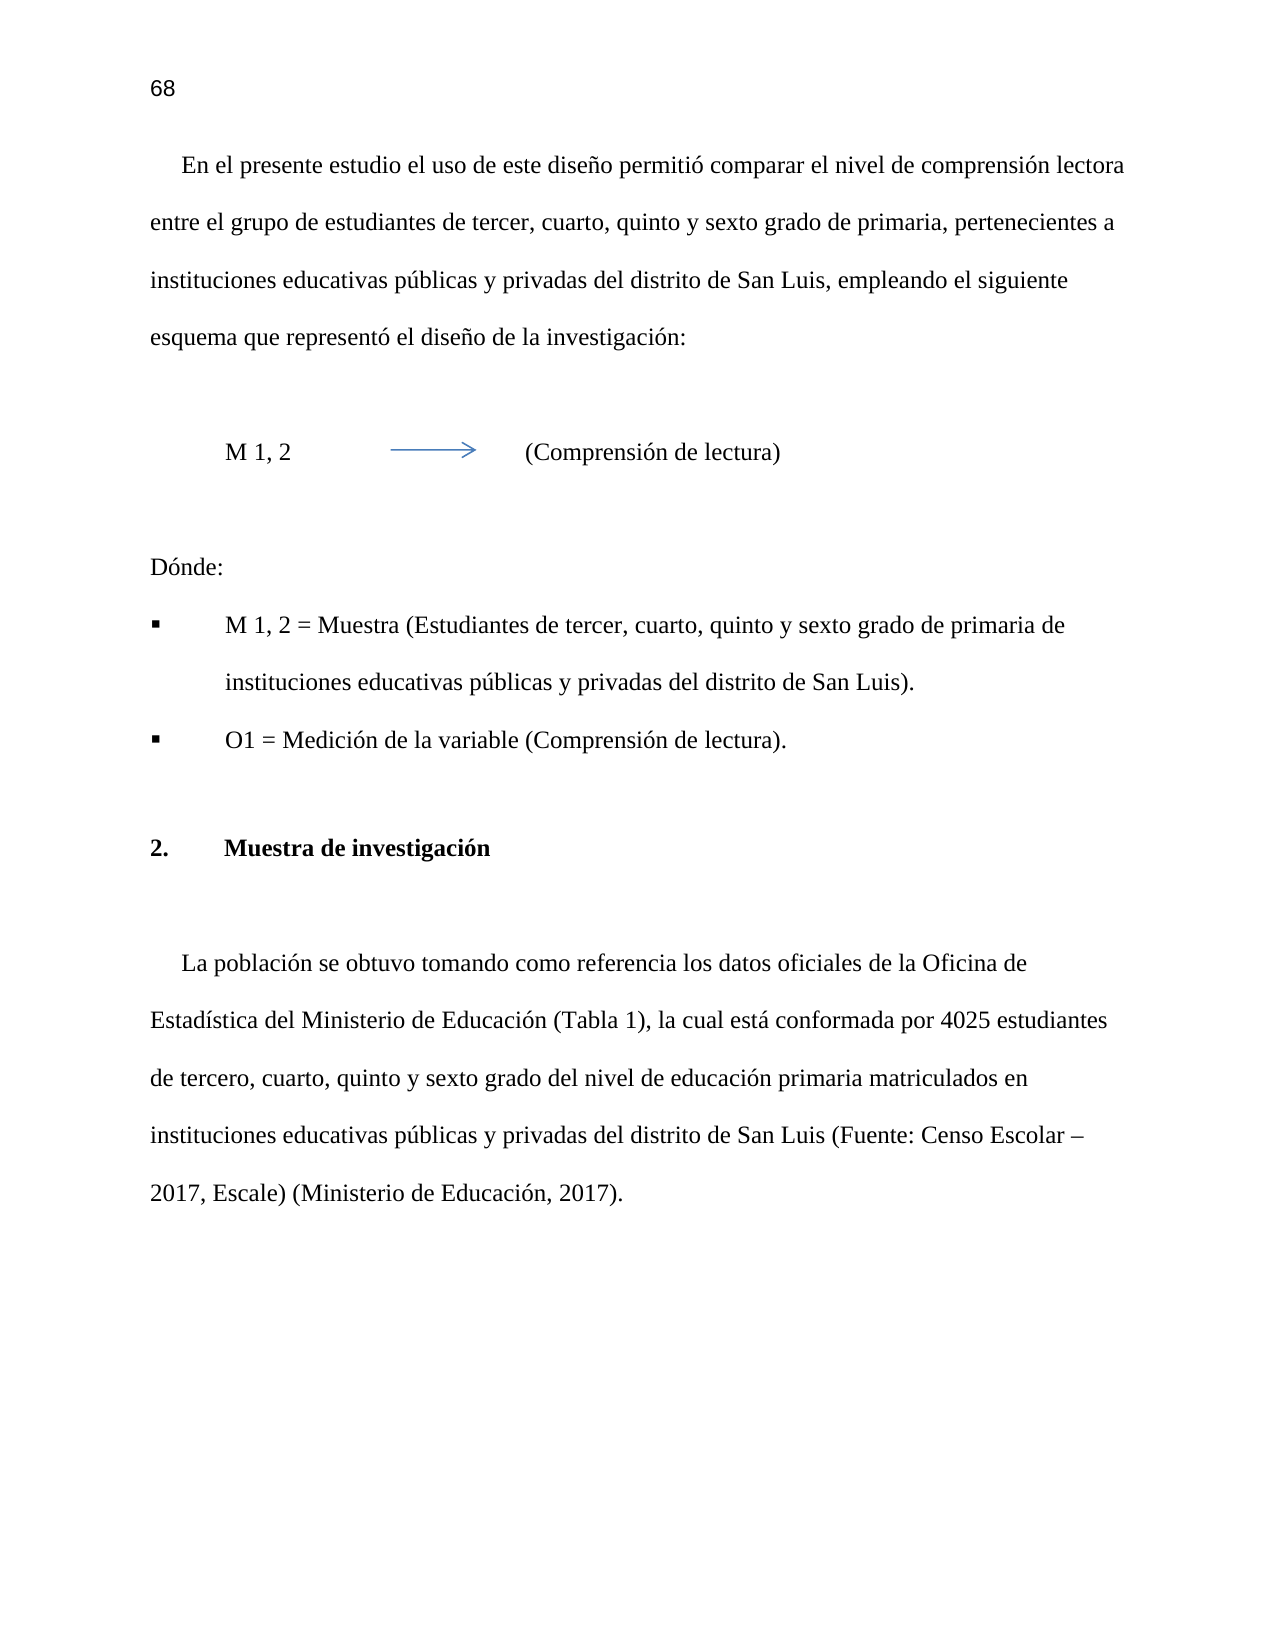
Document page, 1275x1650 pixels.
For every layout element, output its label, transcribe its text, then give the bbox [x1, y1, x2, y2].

text En el presente estudio el uso de este diseño permitió comparar el nivel de comprensión lectora entre el grupo de estudiantes de tercer, cuarto, quinto y sexto grado de primaria, pertenecientes a instituciones educativas públicas y privadas del distrito de San Luis, empleando el siguiente esquema que representó el diseño de la investigación: [150, 150, 1125, 351]
subtitle Muestra de investigación [150, 833, 1125, 862]
list M 1, 2 = Muestra (Estudiantes de tercer, cuarto, quinto y sexto grado de primaria de instituciones educativas públicas y privadas del distrito de San Luis). [150, 610, 1125, 696]
list O1 = Medición de la variable (Comprensión de lectura). [150, 725, 1125, 806]
text Dónde: [150, 552, 1125, 581]
text M 1, 2 (Comprensión de lectura) [150, 437, 1125, 466]
text La población se obtuvo tomando como referencia los datos oficiales de la Oficina de Estadística del Ministerio de Educación (Tabla 1), la cual está conformada por 4025 estudiantes de tercero, cuarto, quinto y sexto grado del nivel de educación primaria matriculados en instituciones educativas públicas y privadas del distrito de San Luis (Fuente: Censo Escolar – 2017, Escale) (Ministerio de Educación, 2017). [150, 948, 1125, 1207]
